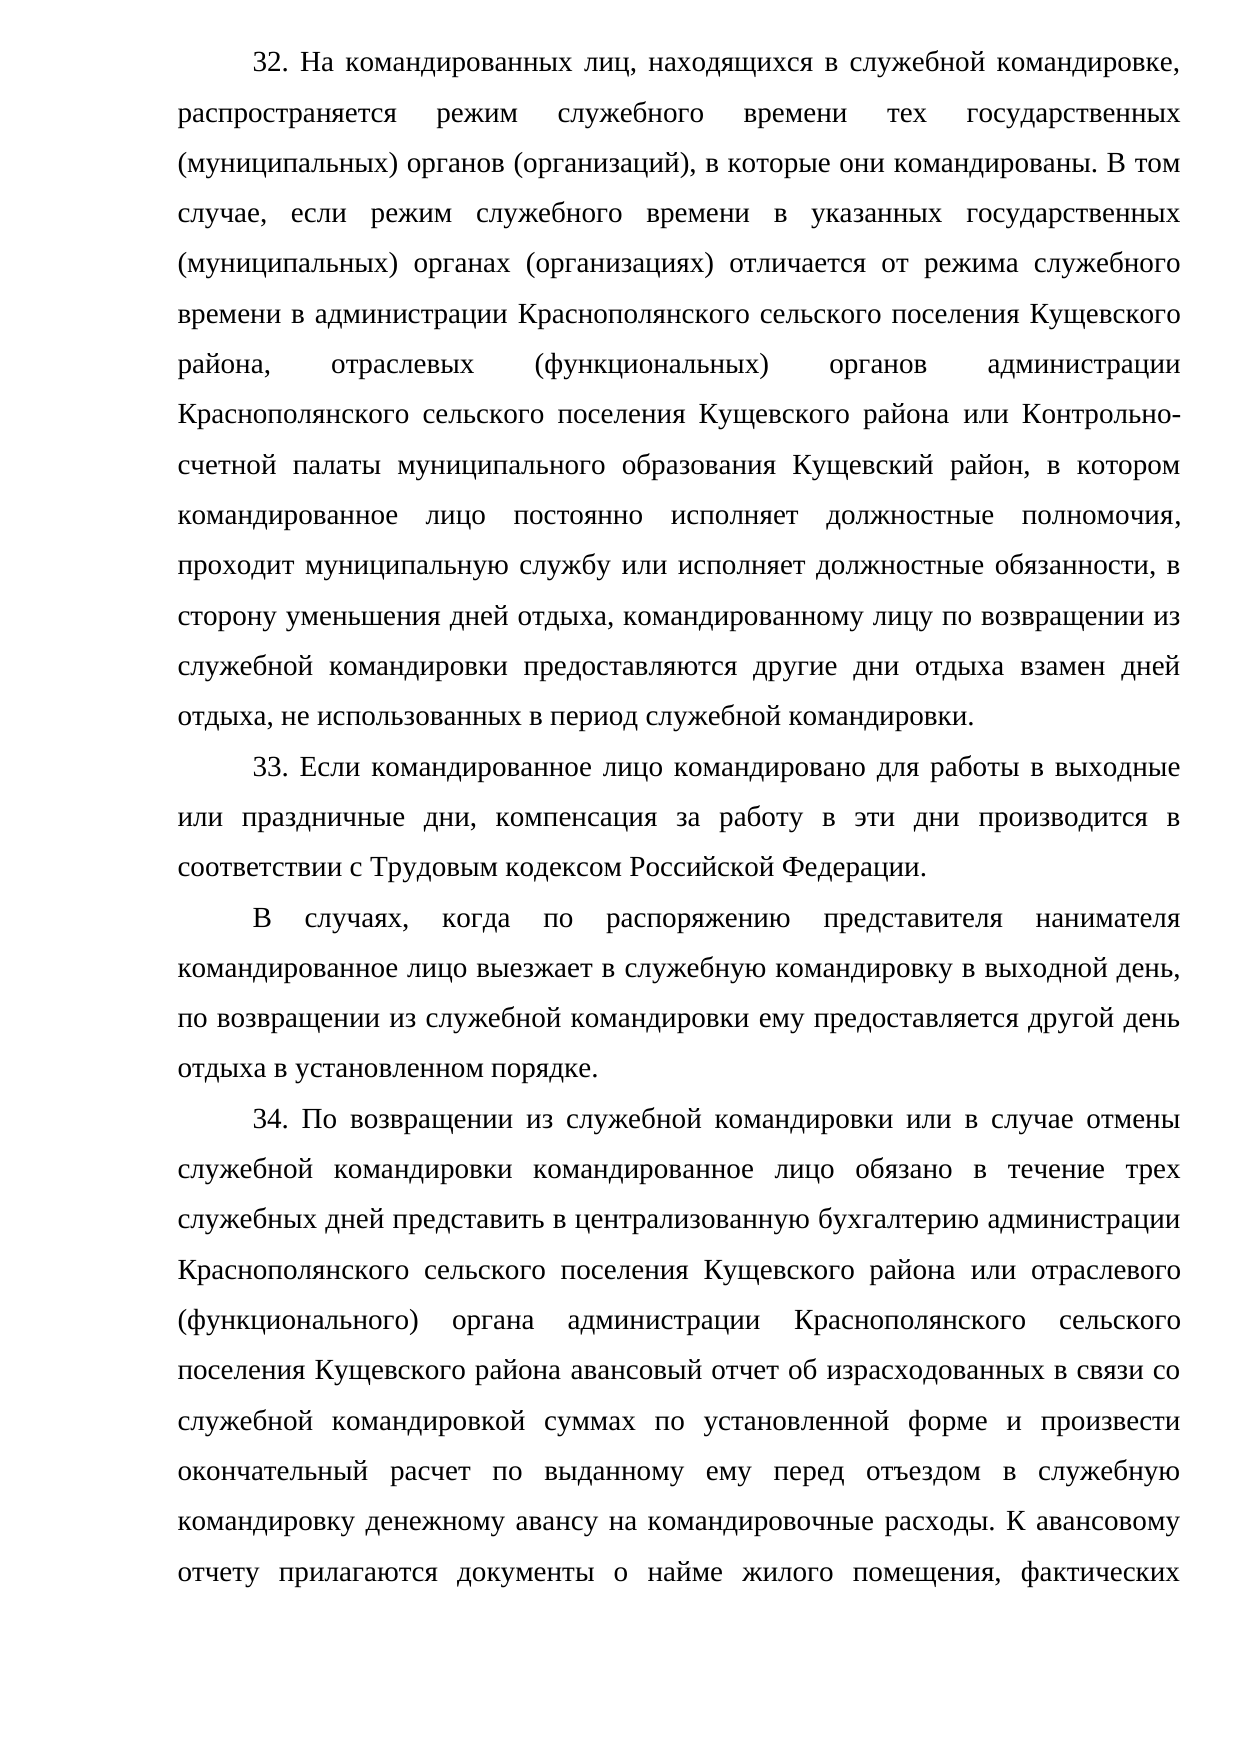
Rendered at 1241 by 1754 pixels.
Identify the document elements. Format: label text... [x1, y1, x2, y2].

text В случаях, когда по распоряжению представителя нанимателя командированное лицо выезжает в служебную командировку в выходной день, по возвращении из служебной командировки ему предоставляется другой день отдыха в установленном порядке. [177, 900, 1181, 1084]
text 32. На командированных лиц, находящихся в служебной командировке, распространяется режим служебного времени тех государственных (муниципальных) органов (организаций), в которые они командированы. В том случае, если режим служебного времени в указанных государственных (муниципальных) органах (организациях) отличается от режима служебного времени в администрации Краснополянского сельского поселения Кущевского района, отраслевых (функциональных) органов администрации Краснополянского сельского поселения Кущевского района или Контрольно-счетной палаты муниципального образования Кущевский район, в котором командированное лицо постоянно исполняет должностные полномочия, проходит муниципальную службу или исполняет должностные обязанности, в сторону уменьшения дней отдыха, командированному лицу по возвращении из служебной командировки предоставляются другие дни отдыха взамен дней отдыха, не использованных в период служебной командировки. [177, 44, 1181, 732]
text 33. Если командированное лицо командировано для работы в выходные или праздничные дни, компенсация за работу в эти дни производится в соответствии с Трудовым кодексом Российской Федерации. [177, 749, 1181, 883]
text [177, 1101, 1181, 1587]
